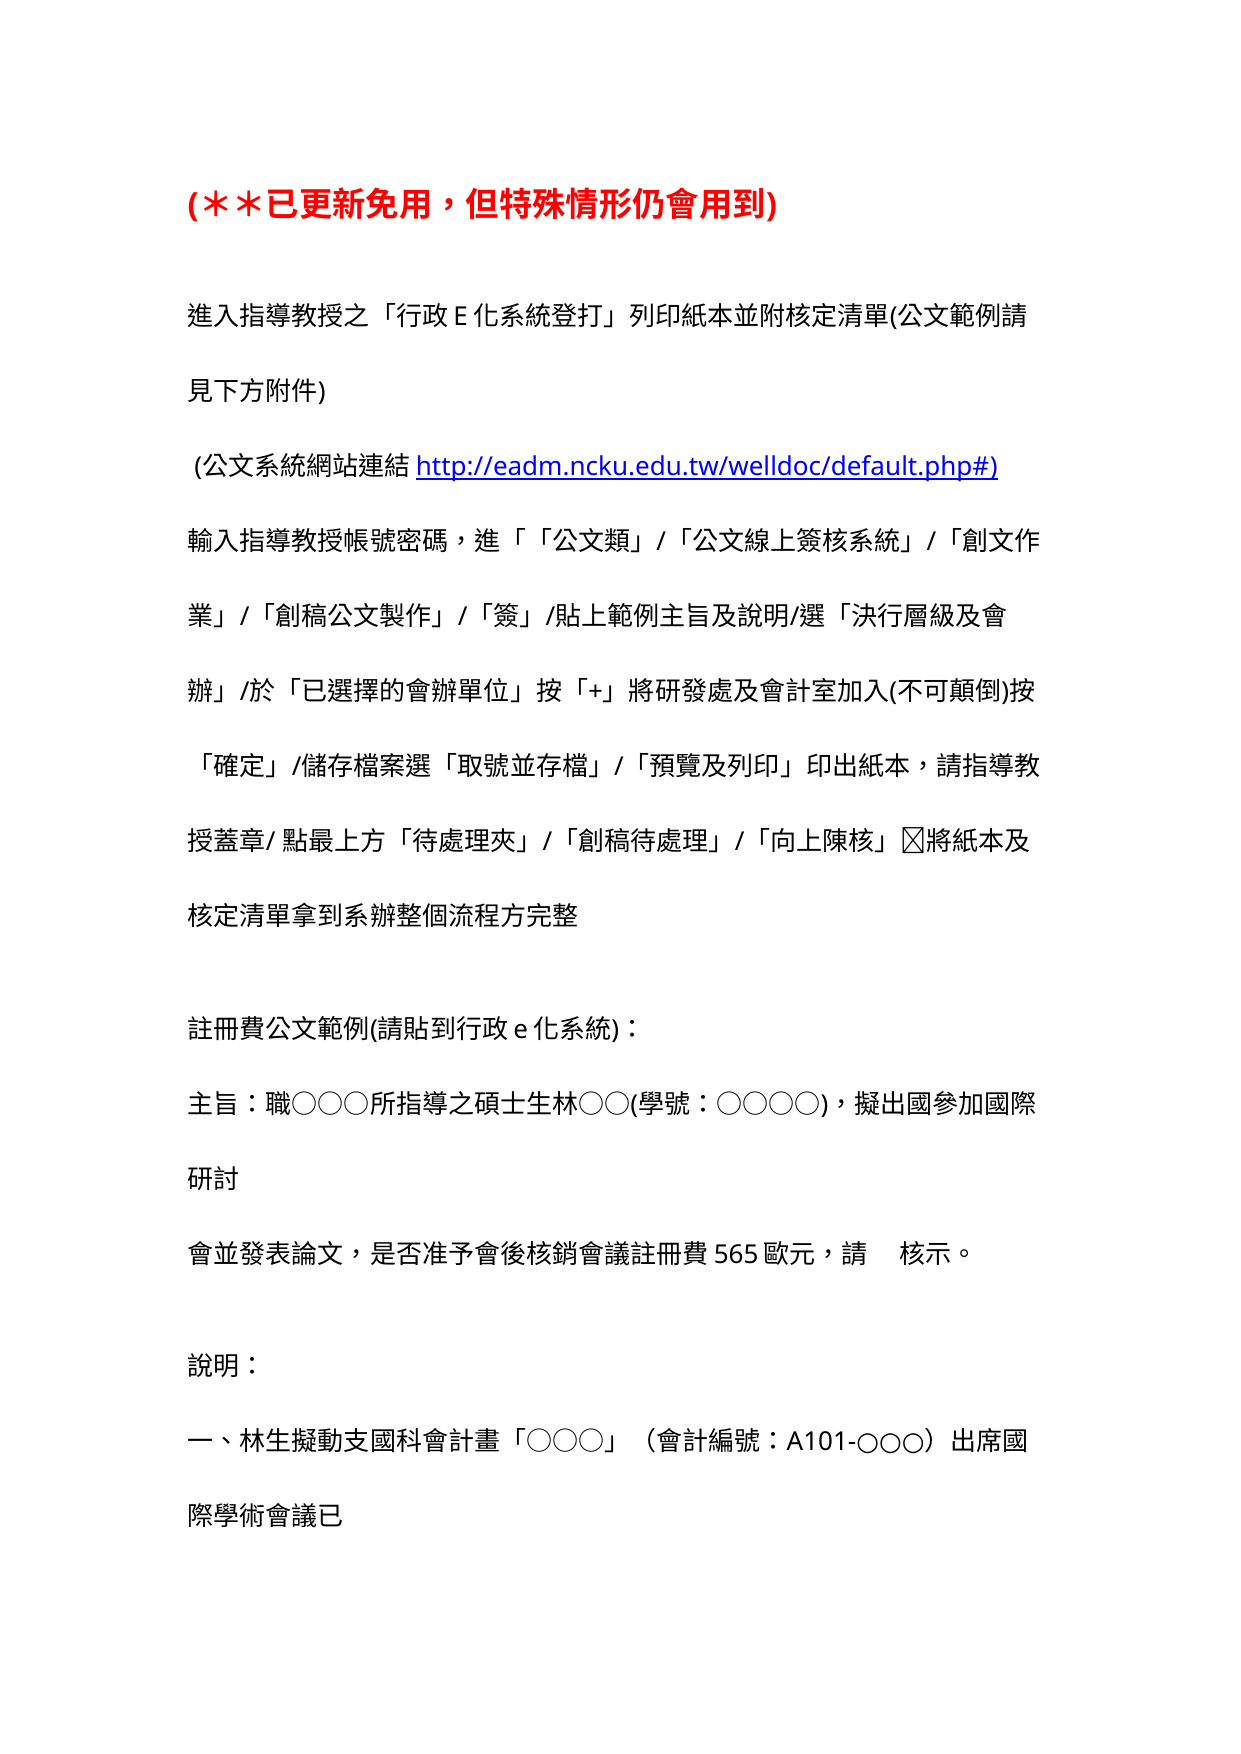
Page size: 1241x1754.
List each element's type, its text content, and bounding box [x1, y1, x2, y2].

text 說明： [187, 1327, 1053, 1402]
text 註冊費公文範例(請貼到行政e化系統)： [187, 989, 1053, 1064]
text 一、林生擬動支國科會計畫「○○○」（會計編號：A101-○○○）出席國際學術會議已 [187, 1402, 1053, 1552]
text (公文系統網站連結http://eadm.ncku.edu.tw/welldoc/default.php#) [187, 427, 1053, 502]
text 主旨：職○○○所指導之碩士生林○○(學號：○○○○)，擬出國參加國際研討 [187, 1064, 1053, 1214]
text 輸入指導教授帳號密碼，進「「公文類」/「公文線上簽核系統」/「創文作業」/「創稿公文製作」/「簽」/貼上範例主旨及說明/選「決行層級及會辦」/於「已選擇的會辦單位」按「+」將研發處及會計室加入(不可顛倒)按「確定」/儲存檔案選「取號並存檔」/「預覽及列印」印出紙本，請指導教授蓋章/ 點最上方「待處理夾」/「創稿待處理」/「向上陳核」將紙本及核定清單拿到系辦整個流程方完整 [187, 502, 1053, 952]
text 會並發表論文，是否准予會後核銷會議註冊費565歐元，請 核示。 [187, 1214, 1053, 1289]
text 進入指導教授之「行政E化系統登打」列印紙本並附核定清單(公文範例請見下方附件) [187, 277, 1053, 427]
text (＊＊已更新免用，但特殊情形仍會用到) [187, 164, 1053, 239]
